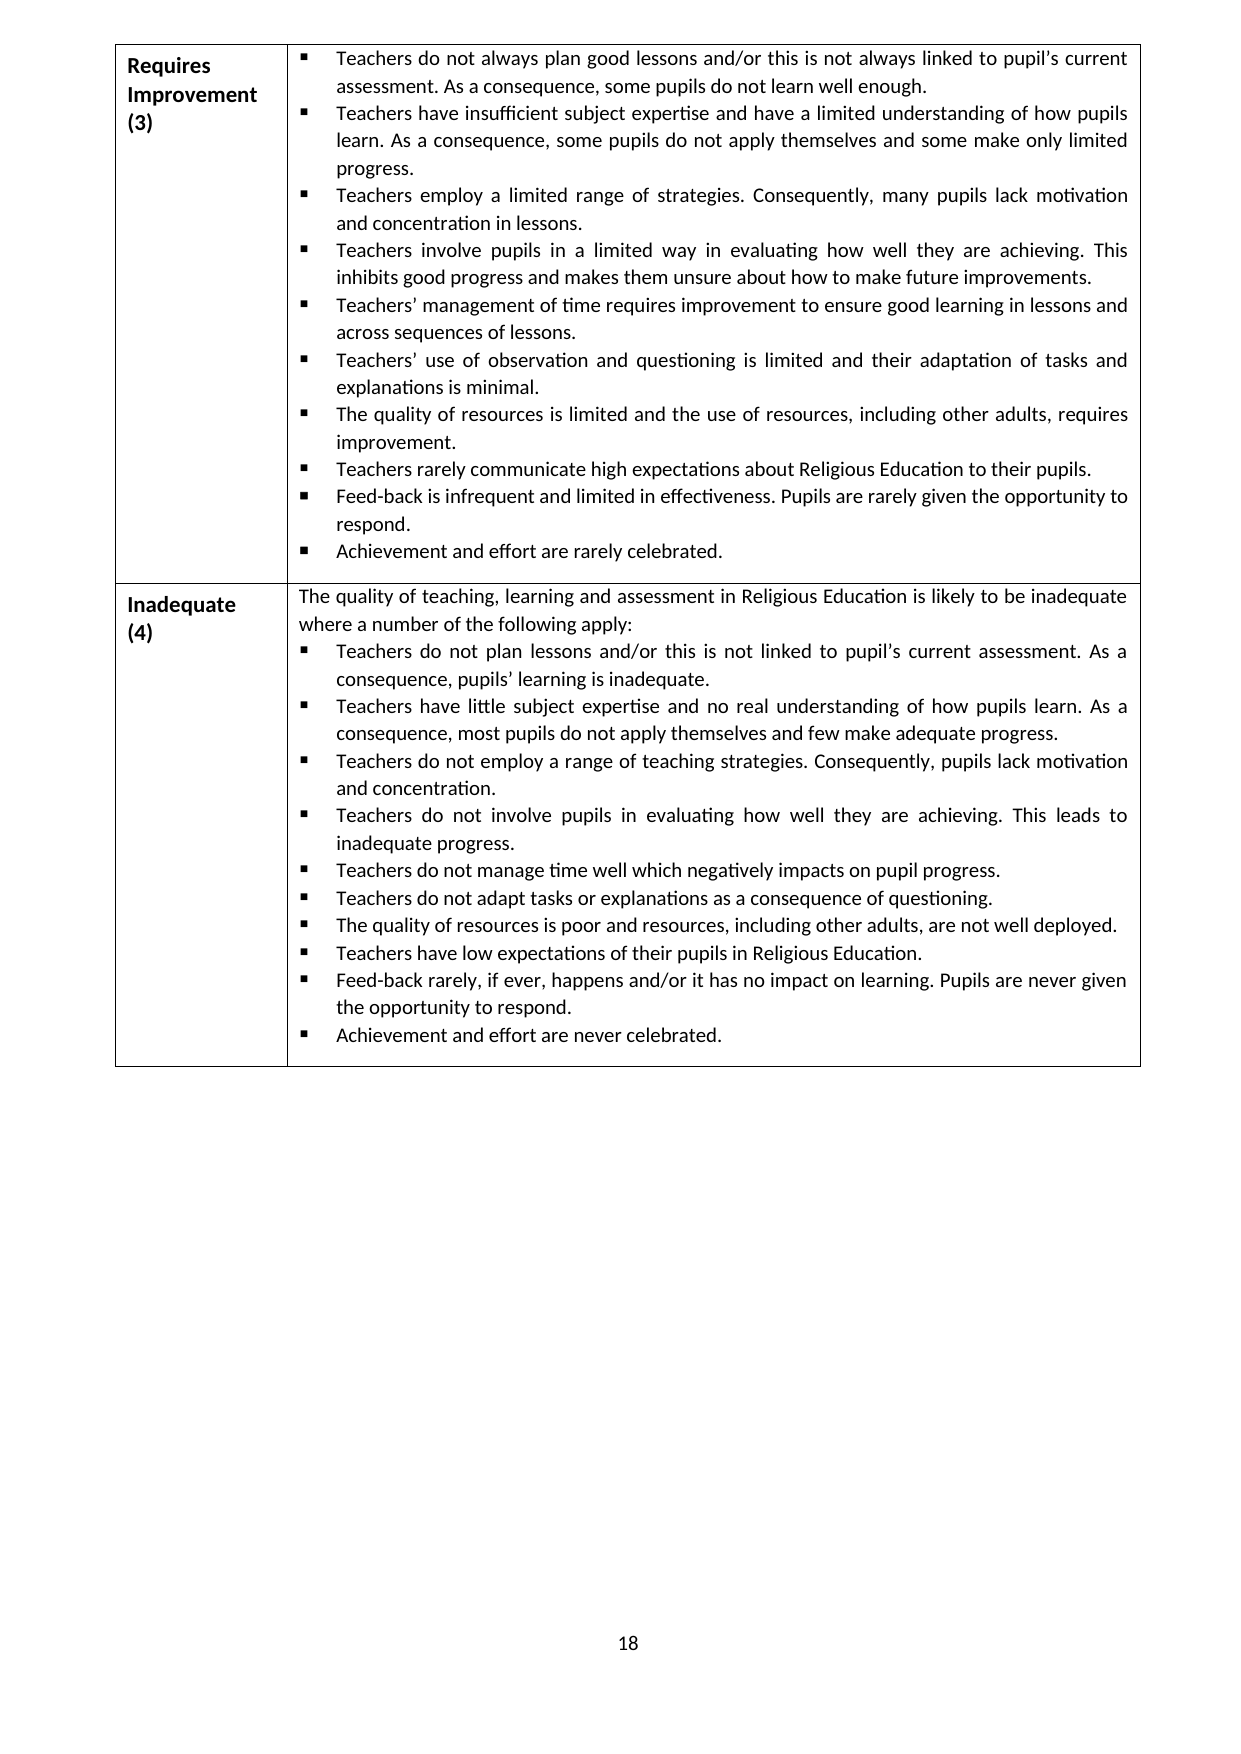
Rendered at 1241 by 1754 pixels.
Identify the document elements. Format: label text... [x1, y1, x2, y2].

table_cell Inadequate (4) [116, 584, 287, 1066]
table_cell The quality of teaching, learning and assessment in Religious Education is likely to be inadequate where a number of the following apply: Teachers do not plan lessons and/or this is not linked to pupil’s current assessment. As a consequence, pupils’ learning is inadequate. Teachers have little subject expertise and no real understanding of how pupils learn. As a consequence, most pupils do not apply themselves and few make adequate progress. Teachers do not employ a range of teaching strategies. Consequently, pupils lack motivation and concentration. Teachers do not involve pupils in evaluating how well they are achieving. This leads to inadequate progress. Teachers do not manage time well which negatively impacts on pupil progress. Teachers do not adapt tasks or explanations as a consequence of questioning. The quality of resources is poor and resources, including other adults, are not well deployed. Teachers have low expectations of their pupils in Religious Education. Feed-back rarely, if ever, happens and/or it has no impact on learning. Pupils are never given the opportunity to respond. Achievement and effort are never celebrated. [288, 584, 1140, 1066]
table_header Teachers do not always plan good lessons and/or this is not always linked to pupil’s current assessment. As a consequence, some pupils do not learn well enough. Teachers have insufficient subject expertise and have a limited understanding of how pupils learn. As a consequence, some pupils do not apply themselves and some make only limited progress. Teachers employ a limited range of strategies. Consequently, many pupils lack motivation and concentration in lessons. Teachers involve pupils in a limited way in evaluating how well they are achieving. This inhibits good progress and makes them unsure about how to make future improvements. Teachers’ management of time requires improvement to ensure good learning in lessons and across sequences of lessons. Teachers’ use of observation and questioning is limited and their adaptation of tasks and explanations is minimal. The quality of resources is limited and the use of resources, including other adults, requires improvement. Teachers rarely communicate high expectations about Religious Education to their pupils. Feed-back is infrequent and limited in effectiveness. Pupils are rarely given the opportunity to respond. Achievement and effort are rarely celebrated. [288, 45, 1140, 582]
table_header Requires Improvement (3) [116, 45, 287, 582]
